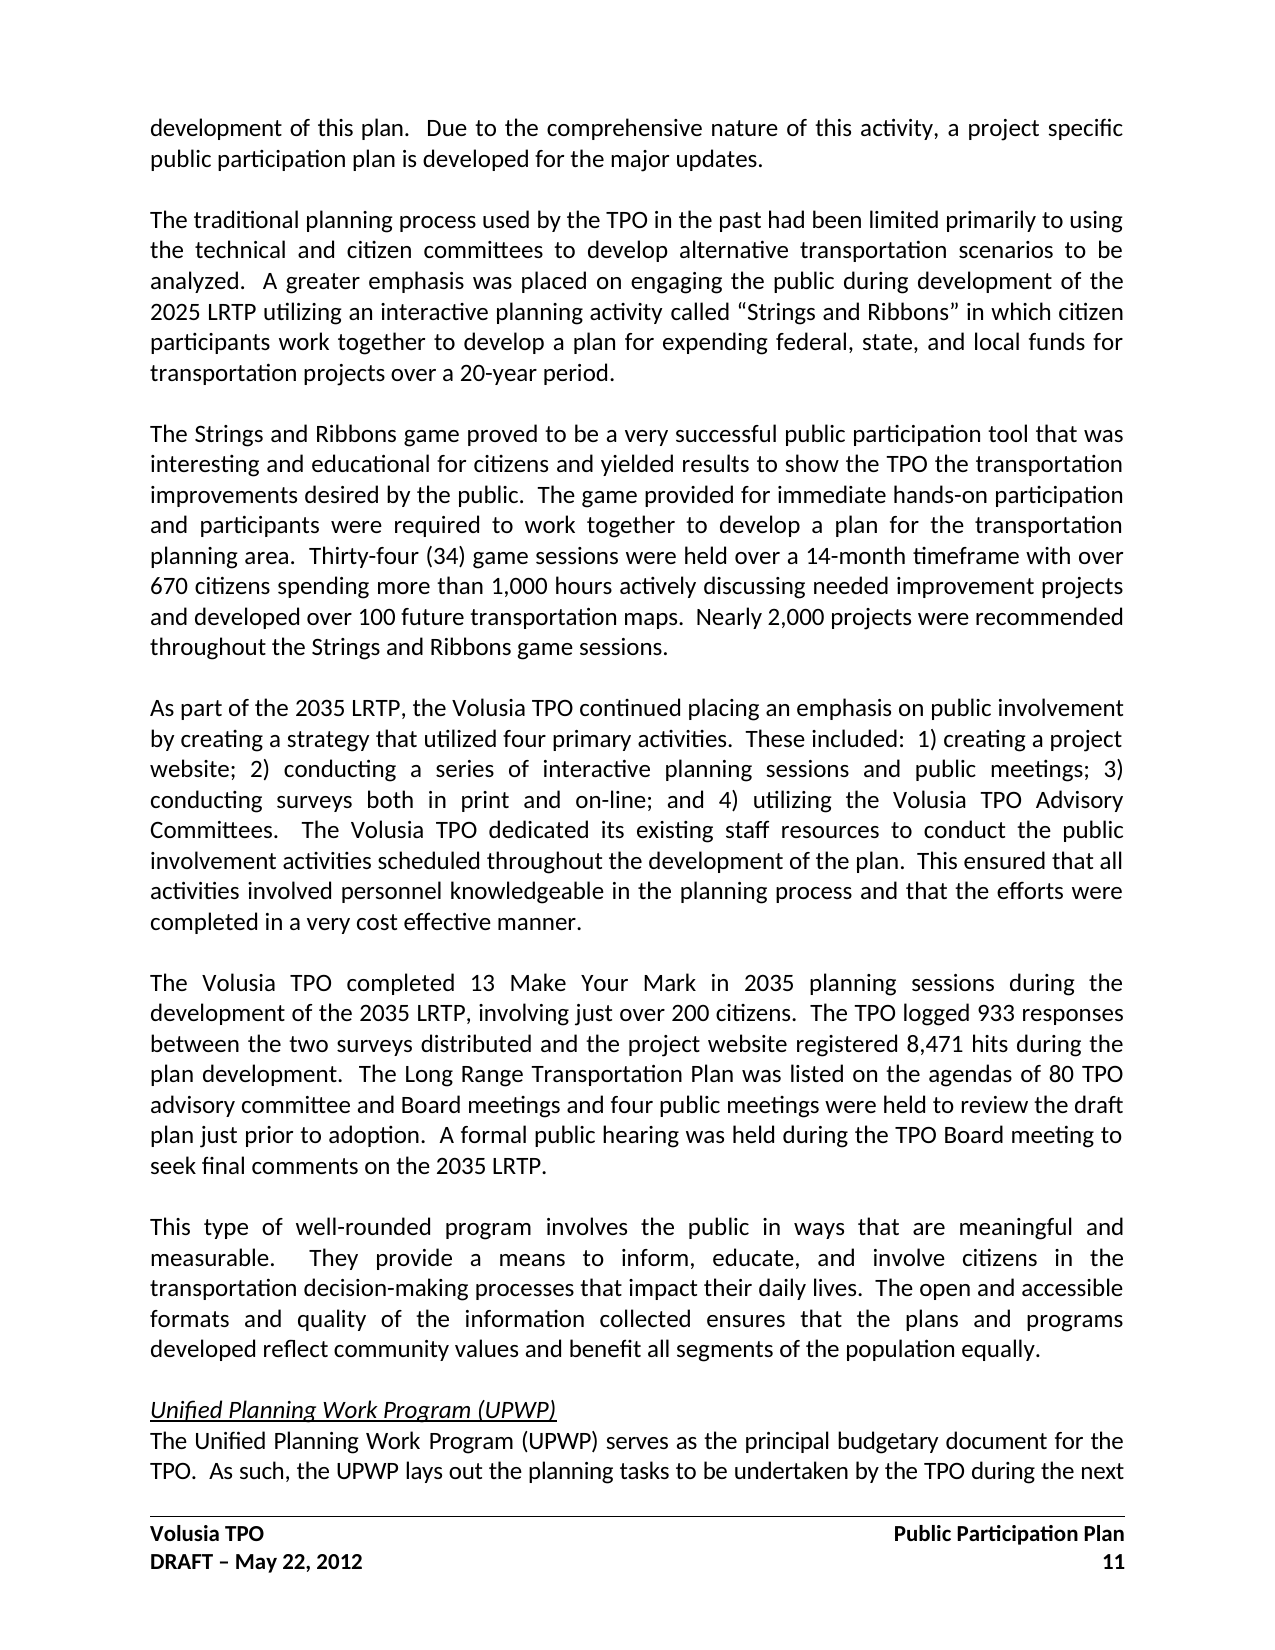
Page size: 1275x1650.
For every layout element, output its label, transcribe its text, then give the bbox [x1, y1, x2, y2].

text As part of the 2035 LRTP, the Volusia TPO continued placing an emphasis on public involvement by creating a strategy that utilized four primary activities. These included: 1) creating a project website; 2) conducting a series of interactive planning sessions and public meetings; 3) conducting surveys both in print and on-line; and 4) utilizing the Volusia TPO Advisory Committees. The Volusia TPO dedicated its existing staff resources to conduct the public involvement activities scheduled throughout the development of the plan. This ensured that all activities involved personnel knowledgeable in the planning process and that the efforts were completed in a very cost effective manner. [150, 692, 1125, 937]
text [150, 1425, 1125, 1486]
text The Strings and Ribbons game proved to be a very successful public participation tool that was interesting and educational for citizens and yielded results to show the TPO the transportation improvements desired by the public. The game provided for immediate hands-on participation and participants were required to work together to develop a plan for the transportation planning area. Thirty-four (34) game sessions were held over a 14-month timeframe with over 670 citizens spending more than 1,000 hours actively discussing needed improvement projects and developed over 100 future transportation maps. Nearly 2,000 projects were recommended throughout the Strings and Ribbons game sessions. [150, 418, 1125, 662]
subtitle Unified Planning Work Program (UPWP) [150, 1394, 1125, 1425]
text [150, 112, 1125, 173]
text This type of well-rounded program involves the public in ways that are meaningful and measurable. They provide a means to inform, educate, and involve citizens in the transportation decision-making processes that impact their daily lives. The open and accessible formats and quality of the information collected ensures that the plans and programs developed reflect community values and benefit all segments of the population equally. [150, 1211, 1125, 1364]
text The Volusia TPO completed 13 Make Your Mark in 2035 planning sessions during the development of the 2035 LRTP, involving just over 200 citizens. The TPO logged 933 responses between the two surveys distributed and the project website registered 8,471 hits during the plan development. The Long Range Transportation Plan was listed on the agendas of 80 TPO advisory committee and Board meetings and four public meetings were held to review the draft plan just prior to adoption. A formal public hearing was held during the TPO Board meeting to seek final comments on the 2035 LRTP. [150, 967, 1125, 1181]
text The traditional planning process used by the TPO in the past had been limited primarily to using the technical and citizen committees to develop alternative transportation scenarios to be analyzed. A greater emphasis was placed on engaging the public during development of the 2025 LRTP utilizing an interactive planning activity called “Strings and Ribbons” in which citizen participants work together to develop a plan for expending federal, state, and local funds for transportation projects over a 20-year period. [150, 204, 1125, 387]
